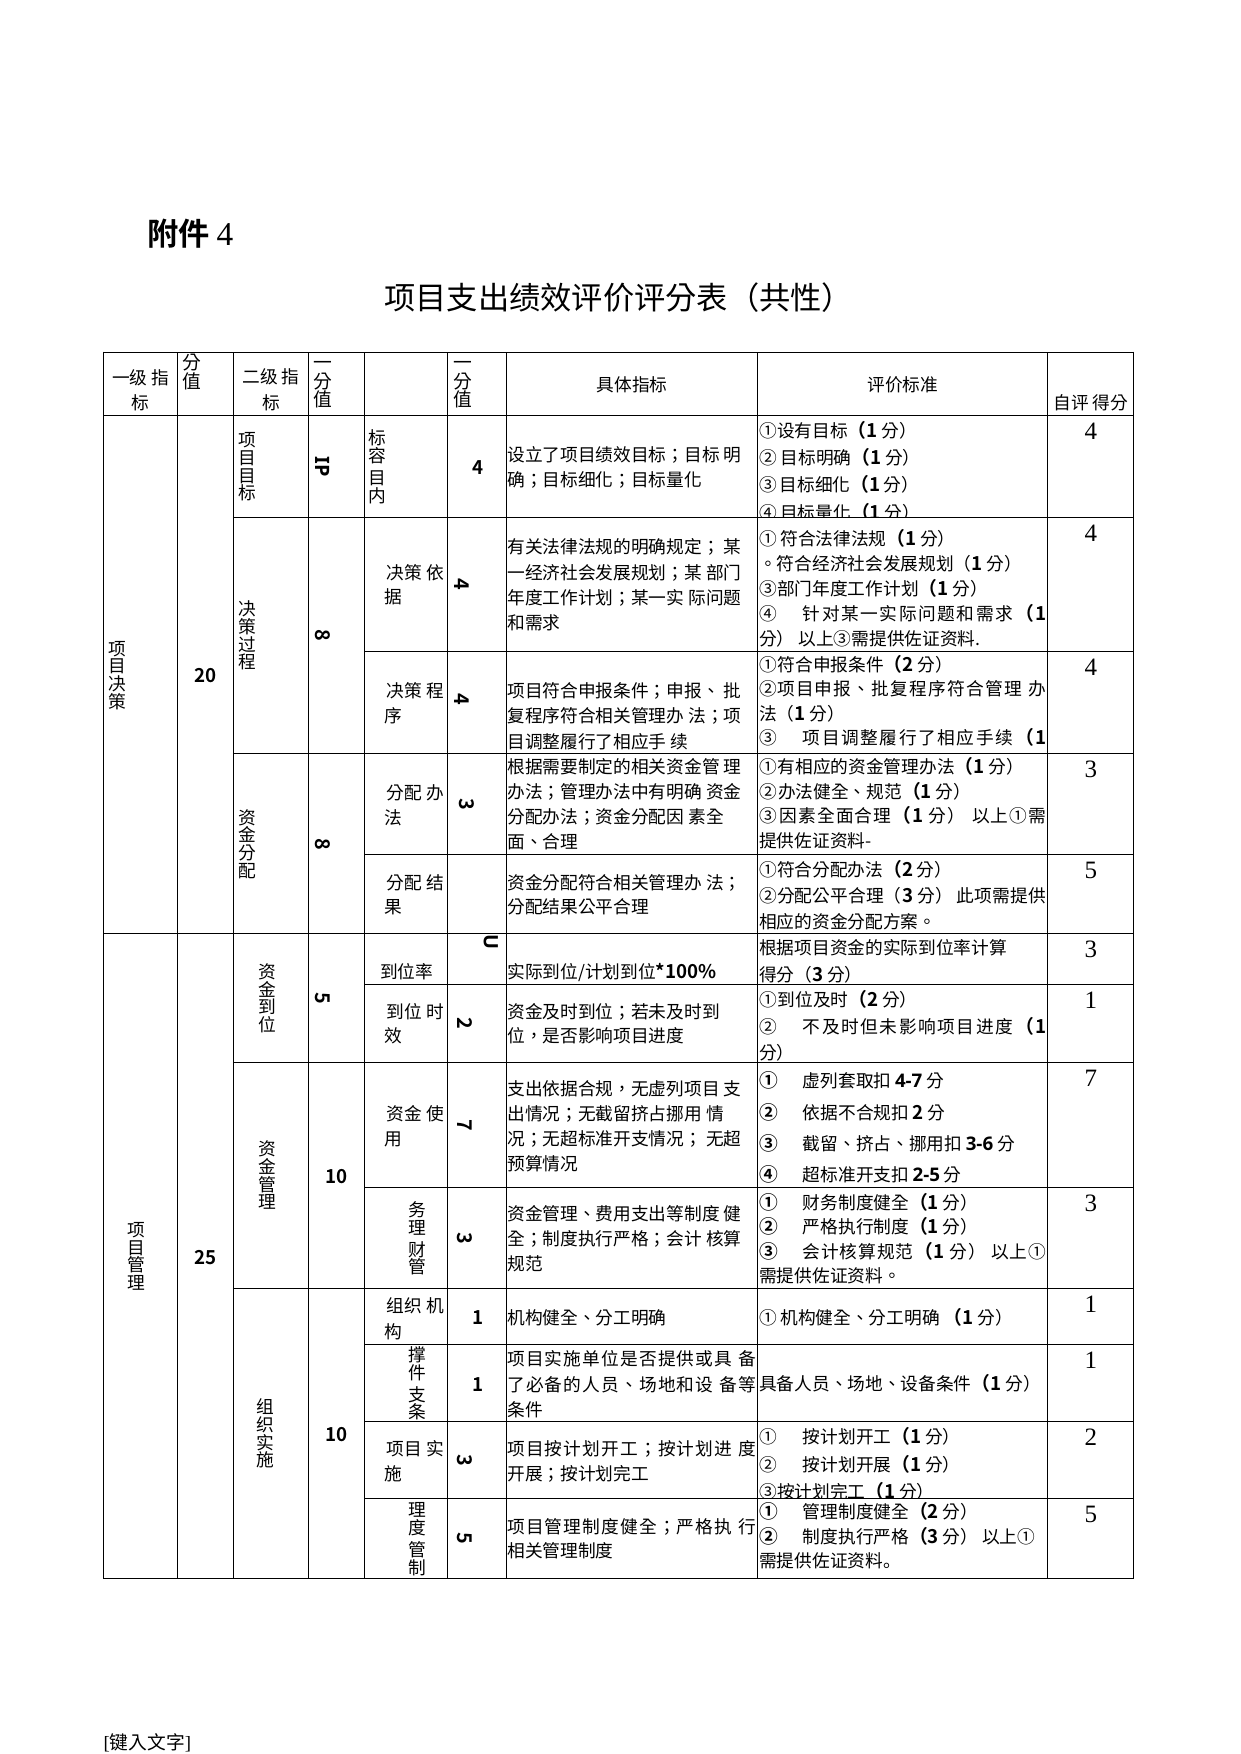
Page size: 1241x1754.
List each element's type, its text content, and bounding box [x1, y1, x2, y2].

table_cell 1 [1048, 1345, 1133, 1421]
table_cell 4 [1048, 518, 1133, 651]
table_header 具体指标 [507, 353, 757, 415]
table_cell 组织实施 [234, 1289, 308, 1578]
table_cell 资金管理 [234, 1063, 308, 1288]
table_cell 按计划开工（1分） 按计划开展（1分） 按计划完工（1分） [758, 1422, 1047, 1498]
table_cell 理度 管制 [365, 1499, 447, 1578]
table_header 二级 指标 [234, 353, 308, 415]
table_cell 到位 时效 [365, 985, 447, 1062]
table_cell 决策 程序 [365, 652, 447, 753]
table_header 一分值 [448, 353, 506, 415]
table_cell 根据项目资金的实际到位率计算 得分（3分） [758, 934, 1047, 984]
table_cell 10 [309, 1289, 364, 1578]
table_cell 资金及时到位；若未及时到 位，是否影响项目进度 [507, 985, 757, 1062]
table_cell IP [309, 416, 364, 517]
table_cell 有相应的资金管理办法（1分） 办法健全、规范（1分） 因素全面合理（1分） 以上①需提供佐证资料- [758, 754, 1047, 854]
table_cell 根据需要制定的相关资金管 理办法；管理办法中有明确 资金分配办法；资金分配因 素全面、合理 [507, 754, 757, 854]
table_cell 7 [1048, 1063, 1133, 1187]
table_cell 组织 机构 [365, 1289, 447, 1344]
table_cell 项目目标 [234, 416, 308, 517]
table_cell 到位率 [365, 934, 447, 984]
table_cell 1 [1048, 985, 1133, 1062]
table_cell 决策 依据 [365, 518, 447, 651]
table_cell 3 [448, 1188, 506, 1288]
table_cell 到位及时（2分） 不及时但未影响项目进度（1分） 不及时并影响项目进度（0. 5分） [758, 985, 1047, 1062]
table_cell ①符合法律法规（1分） 。符合经济社会发展规划（1分） 部门年度工作计划（1分） 针对某一实际问题和需求（1分） 以上③需提供佐证资料. [758, 518, 1047, 651]
table_cell 资金分配符合相关管理办 法；分配结果公平合理 [507, 855, 757, 933]
table_header 一级 指标 [104, 353, 177, 415]
table_cell 资金 使用 [365, 1063, 447, 1187]
table_cell 8 [309, 754, 364, 933]
table_header 自评 得分 [1048, 353, 1133, 415]
table_cell 财务制度健全（1分） 严格执行制度（1分） 会计核算规范（1分） 以上①需提供佐证资料。 [758, 1188, 1047, 1288]
table_cell 20 [178, 416, 233, 933]
table_cell 3 [448, 1422, 506, 1498]
table_header 评价标准 [758, 353, 1047, 415]
table_cell 2 [448, 985, 506, 1062]
table_cell 具备人员、场地、设备条件（1 分） [758, 1345, 1047, 1421]
table_cell 项目管理制度健全；严格执 行相关管理制度 [507, 1499, 757, 1578]
table_cell 10 [309, 1063, 364, 1288]
table_cell 支出依据合规，无虚列项目 支出情况；无截留挤占挪用 情况；无超标准开支情况； 无超预算情况 [507, 1063, 757, 1187]
table_cell 3 [1048, 754, 1133, 854]
table_cell 4 [448, 518, 506, 651]
table_cell 3 [448, 754, 506, 854]
table_cell 符合申报条件（2分） 项目申报、批复程序符合管理 办法（1分） 项目调整履行了相应手续（1分） [758, 652, 1047, 753]
table_cell 1 [1048, 1289, 1133, 1344]
table_cell 设立了项目绩效目标；目标 明确；目标细化；目标量化 [507, 416, 757, 517]
table_cell [448, 855, 506, 933]
table_cell 撑件 支条 [365, 1345, 447, 1421]
table_cell 5 [309, 934, 364, 1062]
table_cell 1 [448, 1289, 506, 1344]
table_header 分值 [178, 353, 233, 415]
table_cell 虚列套取扣4-7分 依据不合规扣2分 截留、挤占、挪用扣3-6分 超标准开支扣2-5分 超预算扣2-5分 [758, 1063, 1047, 1187]
table_cell 4 [1048, 652, 1133, 753]
table_cell 项目 实施 [365, 1422, 447, 1498]
table_cell 分配 办法 [365, 754, 447, 854]
table_cell 项目符合申报条件；申报、 批复程序符合相关管理办 法；项目调整履行了相应手 续 [507, 652, 757, 753]
table_cell 4 [448, 652, 506, 753]
table_cell 7 [448, 1063, 506, 1187]
table_cell ①机构健全、分工明确 （1分） [758, 1289, 1047, 1344]
table_cell 5 [1048, 1499, 1133, 1578]
table_cell 资金到位 [234, 934, 308, 1062]
table_cell 符合分配办法（2分） 分配公平合理（3分） 此项需提供相应的资金分配方案。 [758, 855, 1047, 933]
table_cell 5 [448, 1499, 506, 1578]
table_header [365, 353, 447, 415]
table_cell 1 [448, 1345, 506, 1421]
table_cell 3 [1048, 1188, 1133, 1288]
table_cell 机构健全、分工明确 [507, 1289, 757, 1344]
table_cell 资金分配 [234, 754, 308, 933]
table_cell 资金管理、费用支出等制度 健全；制度执行严格；会计 核算规范 [507, 1188, 757, 1288]
table_cell 决策过程 [234, 518, 308, 753]
table_cell 项目按计划开工；按计划进 度开展；按计划完工 [507, 1422, 757, 1498]
table_cell 项目管理 [104, 934, 177, 1578]
table_cell 标容 目内 [365, 416, 447, 517]
table_header 一分值 [309, 353, 364, 415]
table_cell 5 [1048, 855, 1133, 933]
table_cell 8 [309, 518, 364, 753]
table_cell 4 [448, 416, 506, 517]
table_cell 项目实施单位是否提供或具 备了必备的人员、场地和设 备等条件 [507, 1345, 757, 1421]
table_cell U [448, 934, 506, 984]
table_cell 有关法律法规的明确规定； 某一经济社会发展规划；某 部门年度工作计划；某一实 际问题和需求 [507, 518, 757, 651]
table_cell 务理 财管 [365, 1188, 447, 1288]
table_cell 管理制度健全（2分） 制度执行严格（3分） 以上①需提供佐证资料。 [758, 1499, 1047, 1578]
table_cell 实际到位/计划到位*100% [507, 934, 757, 984]
table_cell 项目决策 [104, 416, 177, 933]
table_cell 设有目标（1分） 目标明确（1分） 目标细化（1分） 目标量化（1分） [758, 416, 1047, 517]
table_cell 分配 结果 [365, 855, 447, 933]
table_cell 25 [178, 934, 233, 1578]
table_cell 2 [1048, 1422, 1133, 1498]
subtitle 项目支出绩效评价评分表（共性） [103, 273, 1134, 318]
table_cell 3 [1048, 934, 1133, 984]
table_cell 4 [1048, 416, 1133, 517]
